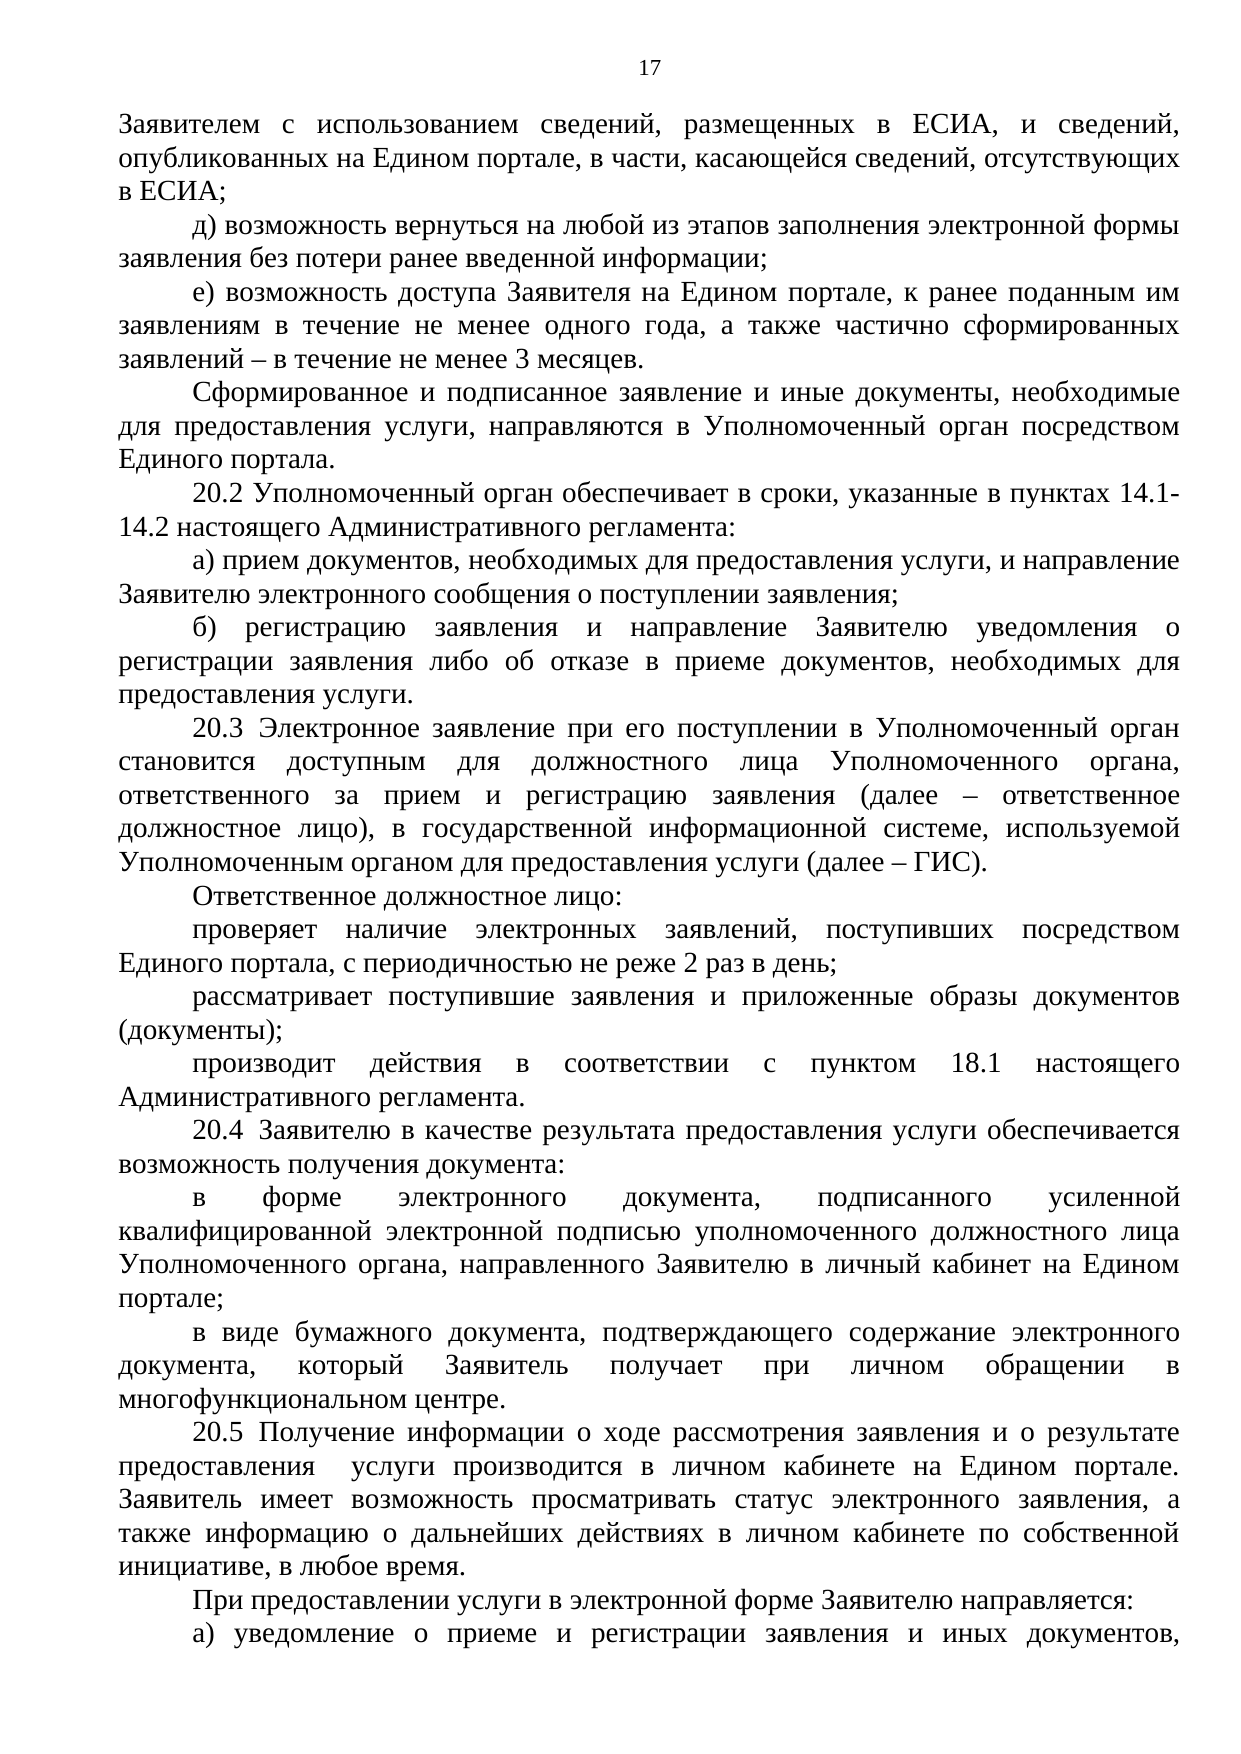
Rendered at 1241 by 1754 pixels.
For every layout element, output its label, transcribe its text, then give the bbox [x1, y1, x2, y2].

text а) прием документов, необходимых для предоставления услуги, и направление Заявителю электронного сообщения о поступлении заявления; [118, 542, 1181, 609]
text е) возможность доступа Заявителя на Едином портале, к ранее поданным им заявлениям в течение не менее одного года, а также частично сформированных заявлений – в течение не менее 3 месяцев. [118, 274, 1181, 374]
text в форме электронного документа, подписанного усиленной квалифицированной электронной подписью уполномоченного должностного лица Уполномоченного органа, направленного Заявителю в личный кабинет на Едином портале; [118, 1179, 1181, 1314]
text Сформированное и подписанное заявление и иные документы, необходимые для предоставления услуги, направляются в Уполномоченный орган посредством Единого портала. [118, 374, 1181, 475]
text При предоставлении услуги в электронной форме Заявителю направляется: [118, 1582, 1181, 1616]
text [118, 1616, 1181, 1649]
list Заявителю в качестве результата предоставления услуги обеспечивается возможность получения документа: [118, 1112, 1181, 1179]
text в виде бумажного документа, подтверждающего содержание электронного документа, который Заявитель получает при личном обращении в многофункциональном центре. [118, 1314, 1181, 1414]
list Электронное заявление при его поступлении в Уполномоченный орган становится доступным для должностного лица Уполномоченного органа, ответственного за прием и регистрацию заявления (далее – ответственное должностное лицо), в государственной информационной системе, используемой Уполномоченным органом для предоставления услуги (далее – ГИС). [118, 710, 1181, 878]
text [118, 106, 1181, 207]
list Получение информации о ходе рассмотрения заявления и о результате предоставления услуги производится в личном кабинете на Едином портале. Заявитель имеет возможность просматривать статус электронного заявления, а также информацию о дальнейших действиях в личном кабинете по собственной инициативе, в любое время. [118, 1414, 1181, 1582]
text д) возможность вернуться на любой из этапов заполнения электронной формы заявления без потери ранее введенной информации; [118, 207, 1181, 274]
text 20.2 Уполномоченный орган обеспечивает в сроки, указанные в пунктах 14.1-14.2 настоящего Административного регламента: [118, 475, 1181, 542]
text проверяет наличие электронных заявлений, поступивших посредством Единого портала, с периодичностью не реже 2 раз в день; [118, 911, 1181, 978]
text производит действия в соответствии с пунктом 18.1 настоящего Административного регламента. [118, 1045, 1181, 1112]
text рассматривает поступившие заявления и приложенные образы документов (документы); [118, 978, 1181, 1045]
text б) регистрацию заявления и направление Заявителю уведомления о регистрации заявления либо об отказе в приеме документов, необходимых для предоставления услуги. [118, 609, 1181, 710]
text Ответственное должностное лицо: [118, 878, 1181, 911]
